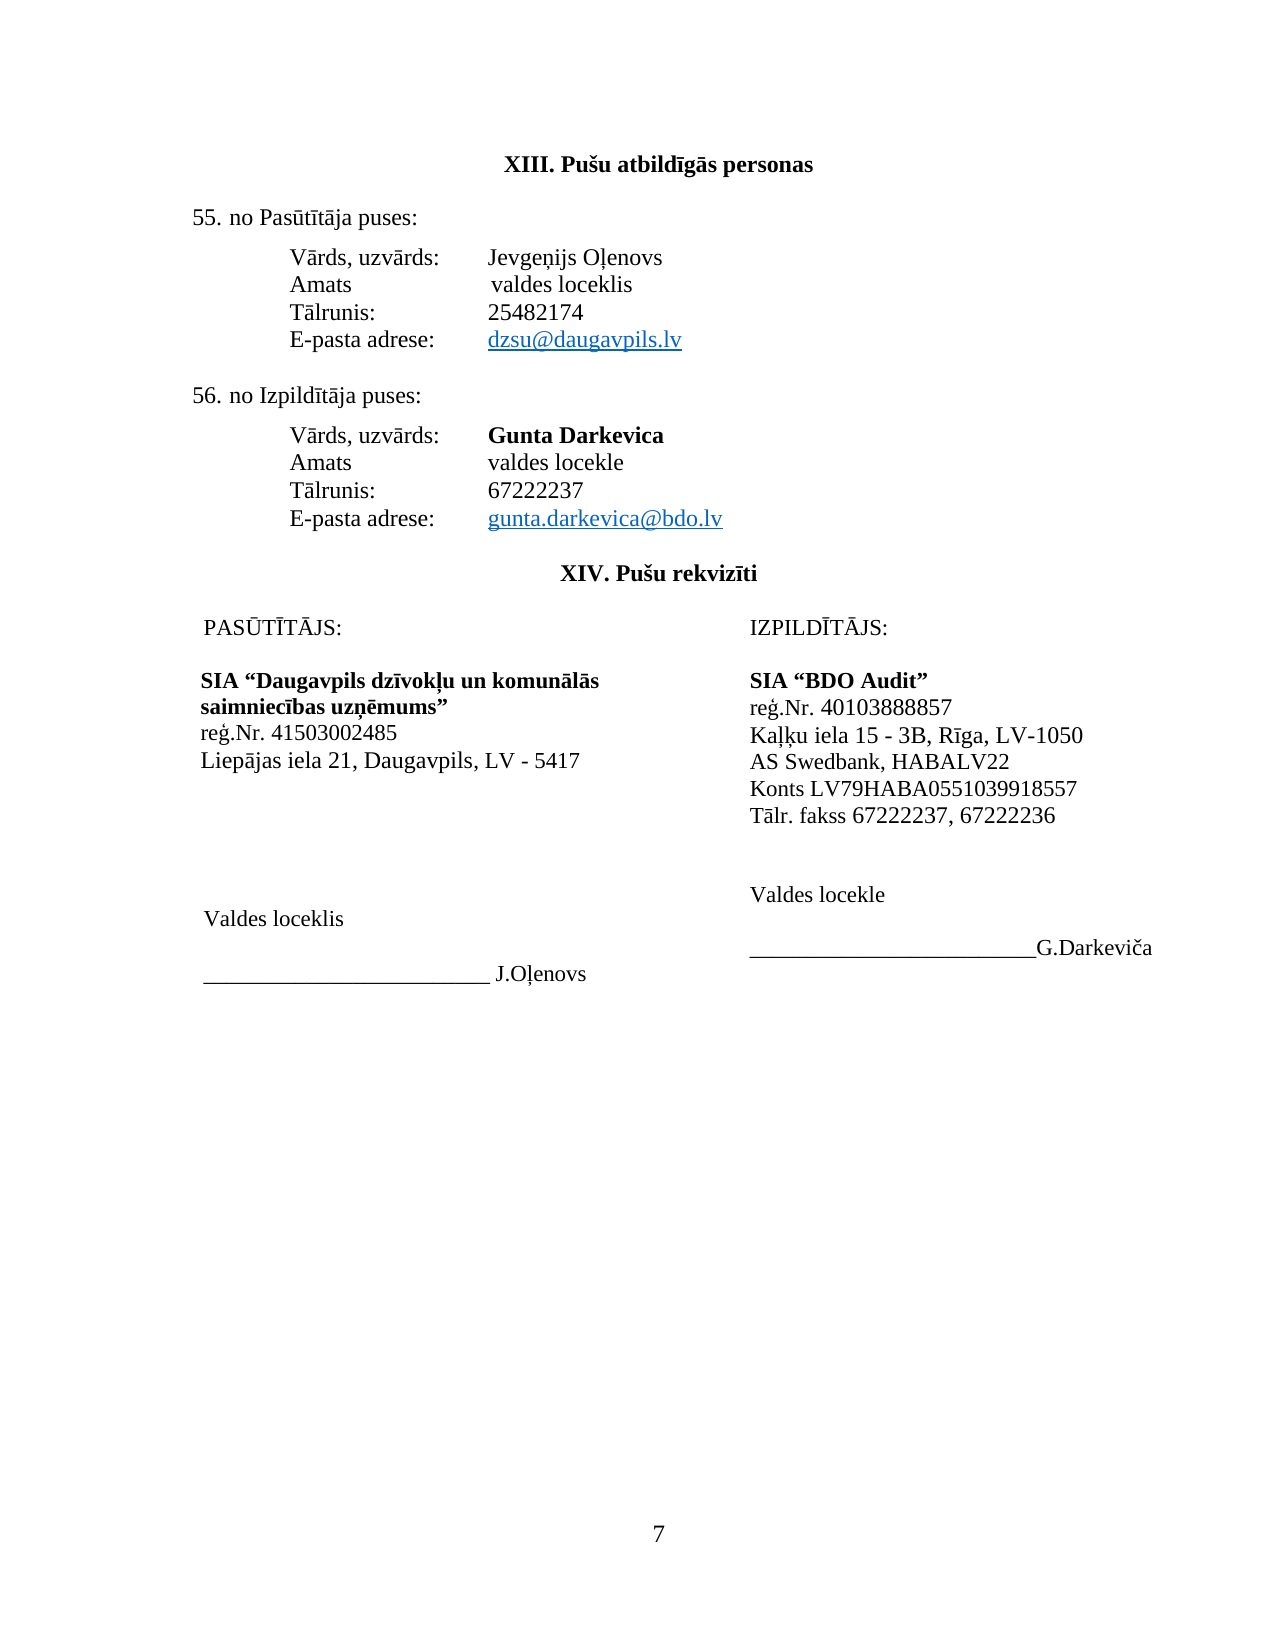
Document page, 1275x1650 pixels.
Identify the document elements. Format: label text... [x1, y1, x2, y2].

text XIV. Pušu rekvizīti [192, 559, 1125, 586]
text XIII. Pušu atbildīgās personas [192, 150, 1125, 178]
table_cell E-pasta adrese: [278, 326, 476, 353]
table_header Vārds, uzvārds: [278, 421, 476, 448]
table_header IZPILDĪTĀJS: SIA “BDO Audit” reģ.Nr. 40103888857 Kaļķu iela 15 - 3B, Rīga, LV-1050 AS Swedbank, HABALV22 Konts LV79HABA0551039918557 Tālr. fakss 67222237, 67222236 Valdes locekle _________________________G.Darkeviča [738, 614, 1226, 1013]
table_cell valdes loceklis [476, 270, 1039, 298]
table_header Jevgeņijs Oļenovs [476, 243, 1039, 270]
table_header Gunta Darkevica [476, 421, 1039, 448]
table_cell E-pasta adrese: [278, 504, 476, 531]
table_cell Amats [278, 449, 476, 476]
table_cell Tālrunis: [278, 476, 476, 504]
table_header Vārds, uzvārds: [278, 243, 476, 270]
table_header PASŪTĪTĀJS: SIA “Daugavpils dzīvokļu un komunālās saimniecības uzņēmums” reģ.Nr. 41503002485 Liepājas iela 21, Daugavpils, LV - 5417 Valdes loceklis _________________________ J.Oļenovs [192, 614, 738, 1013]
table_cell Amats [278, 270, 476, 298]
table_cell dzsu@daugavpils.lv [476, 326, 1039, 353]
list no Izpildītāja puses: [192, 381, 1125, 408]
table_cell gunta.darkevica@bdo.lv [476, 504, 1039, 531]
list no Pasūtītāja puses: [192, 203, 1125, 230]
table_cell 67222237 [476, 476, 1039, 504]
table_cell Tālrunis: [278, 298, 476, 326]
table_cell valdes locekle [476, 449, 1039, 476]
table_cell 25482174 [476, 298, 1039, 326]
